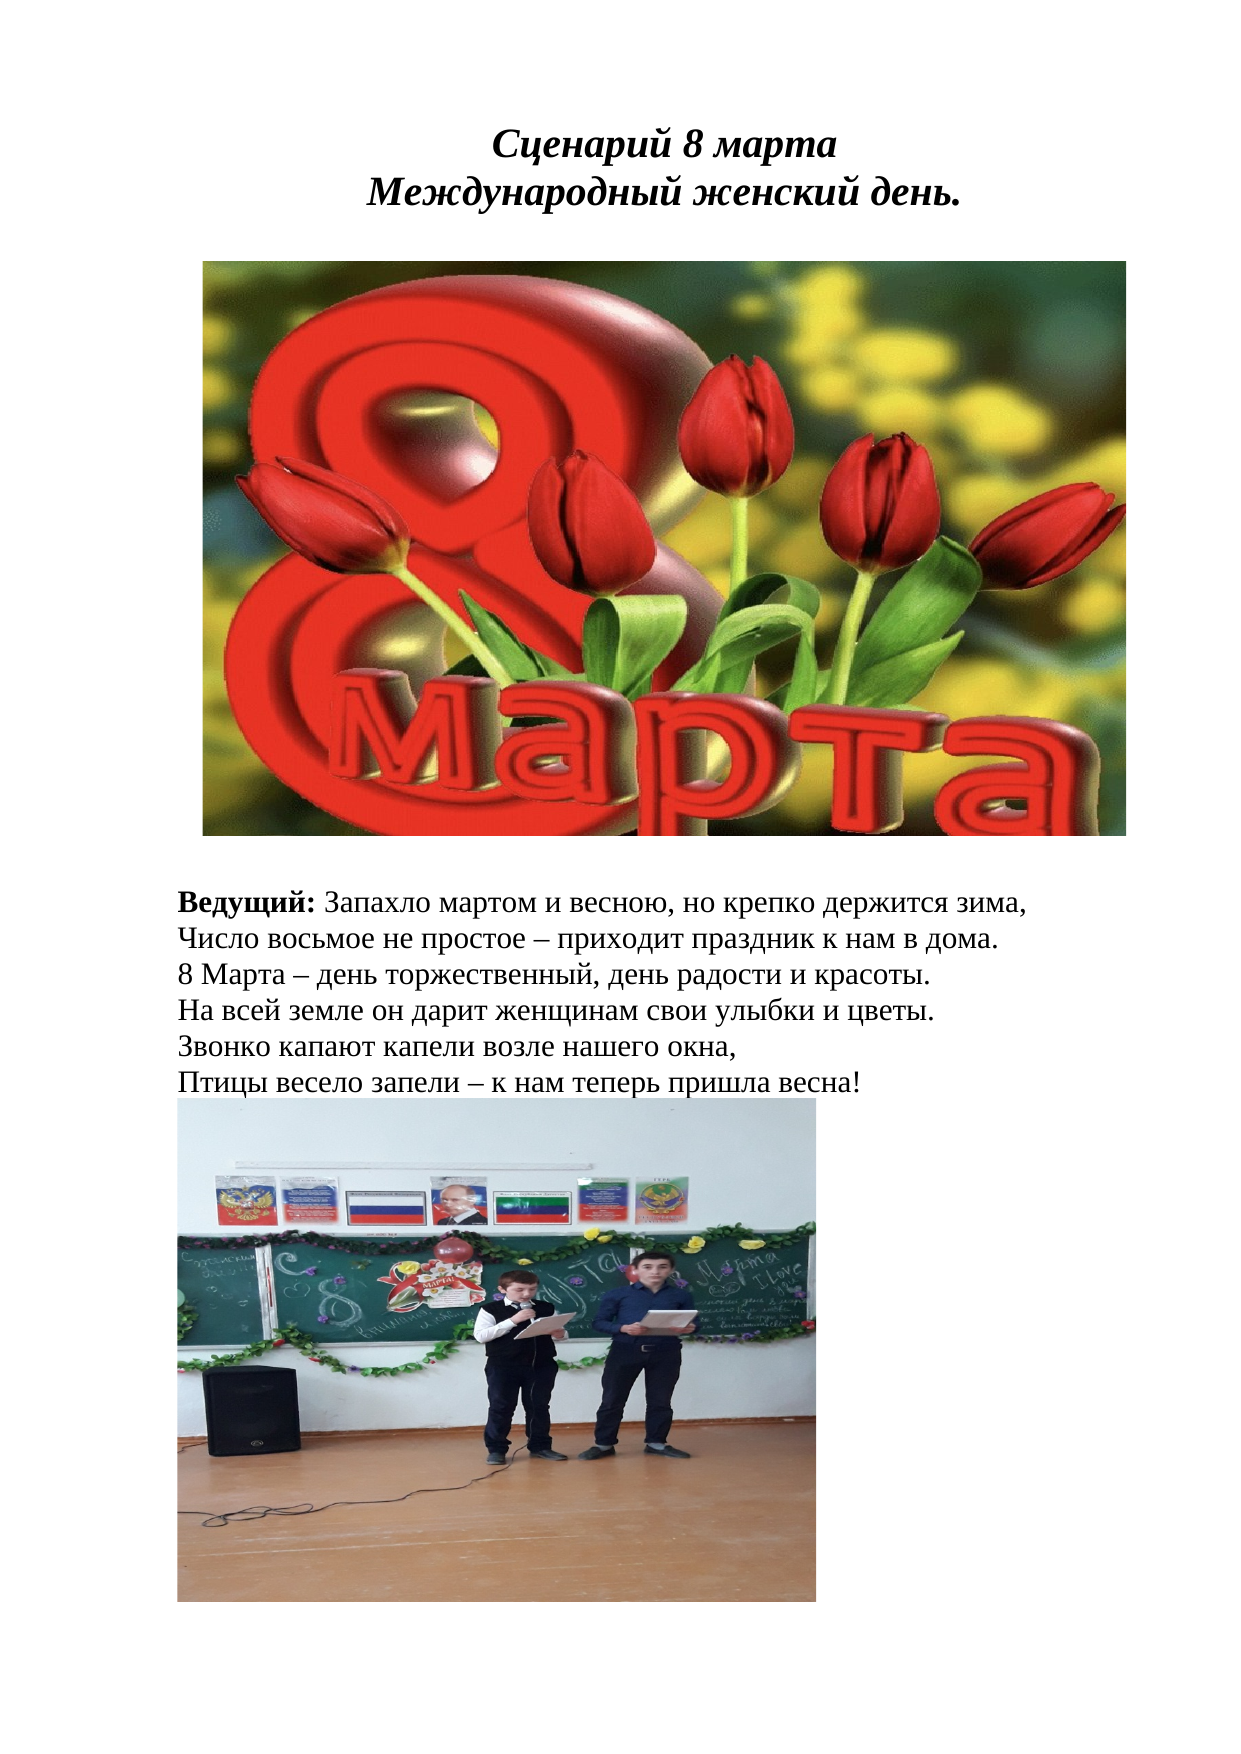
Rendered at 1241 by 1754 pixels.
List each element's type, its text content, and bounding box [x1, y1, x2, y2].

picture [202, 261, 1127, 836]
picture [177, 1098, 817, 1602]
text Ведущий: Запахло мартом и весною, но крепко держится зима, Число восьмое не простое – приходит праздник к нам в дома. 8 Марта – день торжественный, день радости и красоты. На всей земле он дарит женщинам свои улыбки и цветы. Звонко капают капели возле нашего окна, Птицы весело запели – к нам теперь пришла весна! [177, 883, 1152, 1099]
text Международный женский день. [177, 166, 1152, 214]
text Сценарий 8 марта [177, 118, 1152, 166]
